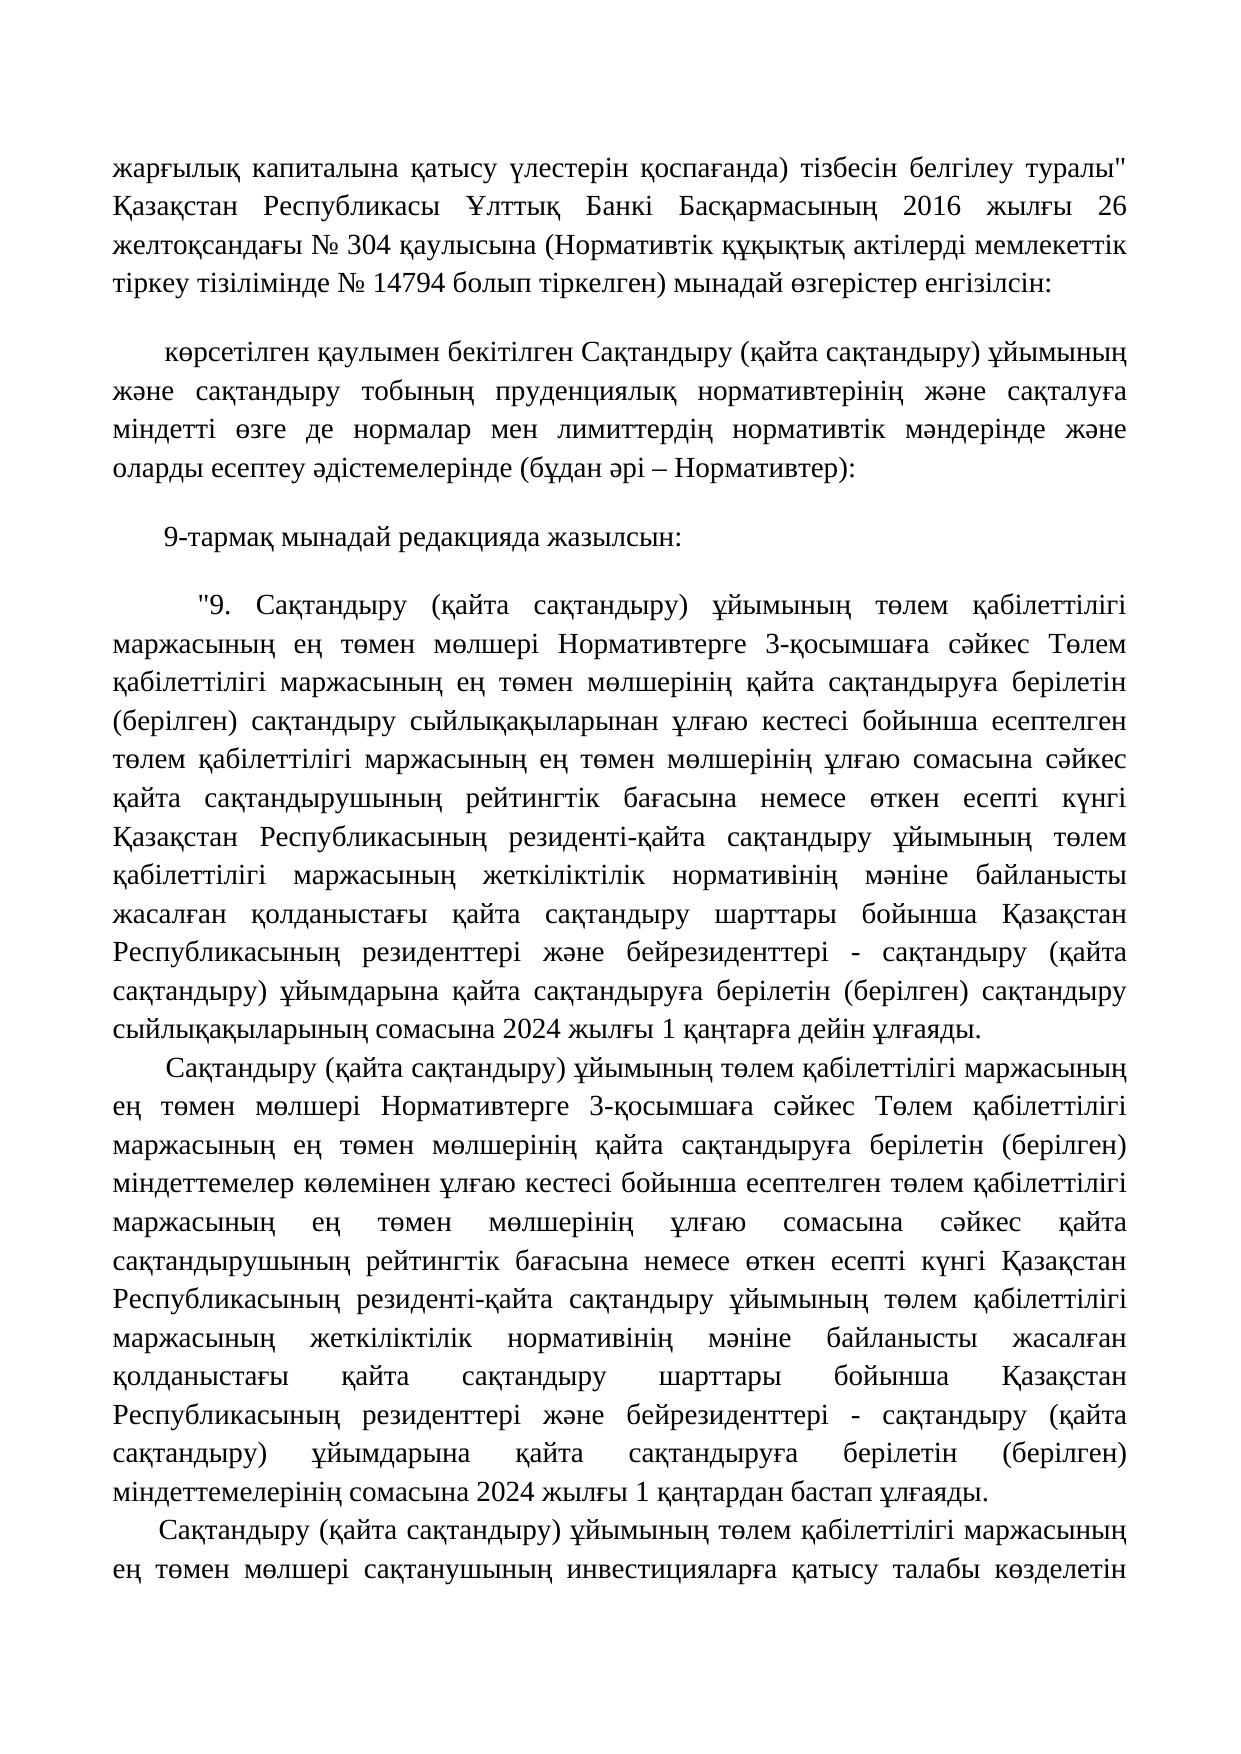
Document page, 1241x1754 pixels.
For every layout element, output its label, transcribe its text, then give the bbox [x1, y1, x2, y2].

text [112, 1512, 1128, 1584]
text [112, 150, 1128, 299]
text 9-тармақ мынадай редакцияда жазылсын: [112, 519, 1128, 552]
text Сақтандыру (қайта сақтандыру) ұйымының төлем қабілеттілігі маржасының ең төмен мөлшері Нормативтерге 3-қосымшаға сәйкес Төлем қабілеттілігі маржасының ең төмен мөлшерінің қайта сақтандыруға берілетін (берілген) міндеттемелер көлемінен ұлғаю кестесі бойынша есептелген төлем қабілеттілігі маржасының ең төмен мөлшерінің ұлғаю сомасына сәйкес қайта сақтандырушының рейтингтік бағасына немесе өткен есепті күнгі Қазақстан Республикасының резиденті-қайта сақтандыру ұйымының төлем қабілеттілігі маржасының жеткіліктілік нормативінің мәніне байланысты жасалған қолданыстағы қайта сақтандыру шарттары бойынша Қазақстан Республикасының резиденттері және бейрезиденттері - сақтандыру (қайта сақтандыру) ұйымдарына қайта сақтандыруға берілетін (берілген) міндеттемелерінің сомасына 2024 жылғы 1 қаңтардан бастап ұлғаяды. [112, 1050, 1128, 1507]
text "9. Сақтандыру (қайта сақтандыру) ұйымының төлем қабілеттілігі маржасының ең төмен мөлшері Нормативтерге 3-қосымшаға сәйкес Төлем қабілеттілігі маржасының ең төмен мөлшерінің қайта сақтандыруға берілетін (берілген) сақтандыру сыйлықақыларынан ұлғаю кестесі бойынша есептелген төлем қабілеттілігі маржасының ең төмен мөлшерінің ұлғаю сомасына сәйкес қайта сақтандырушының рейтингтік бағасына немесе өткен есепті күнгі Қазақстан Республикасының резиденті-қайта сақтандыру ұйымының төлем қабілеттілігі маржасының жеткіліктілік нормативінің мәніне байланысты жасалған қолданыстағы қайта сақтандыру шарттары бойынша Қазақстан Республикасының резиденттері және бейрезиденттері - сақтандыру (қайта сақтандыру) ұйымдарына қайта сақтандыруға берілетін (берілген) сақтандыру сыйлықақыларының сомасына 2024 жылғы 1 қаңтарға дейін ұлғаяды. [112, 587, 1128, 1045]
text көрсетілген қаулымен бекітілген Сақтандыру (қайта сақтандыру) ұйымының және сақтандыру тобының пруденциялық нормативтерінің және сақталуға міндетті өзге де нормалар мен лимиттердің нормативтік мәндерінде және оларды есептеу әдістемелерінде (бұдан әрі – Нормативтер): [112, 334, 1128, 483]
